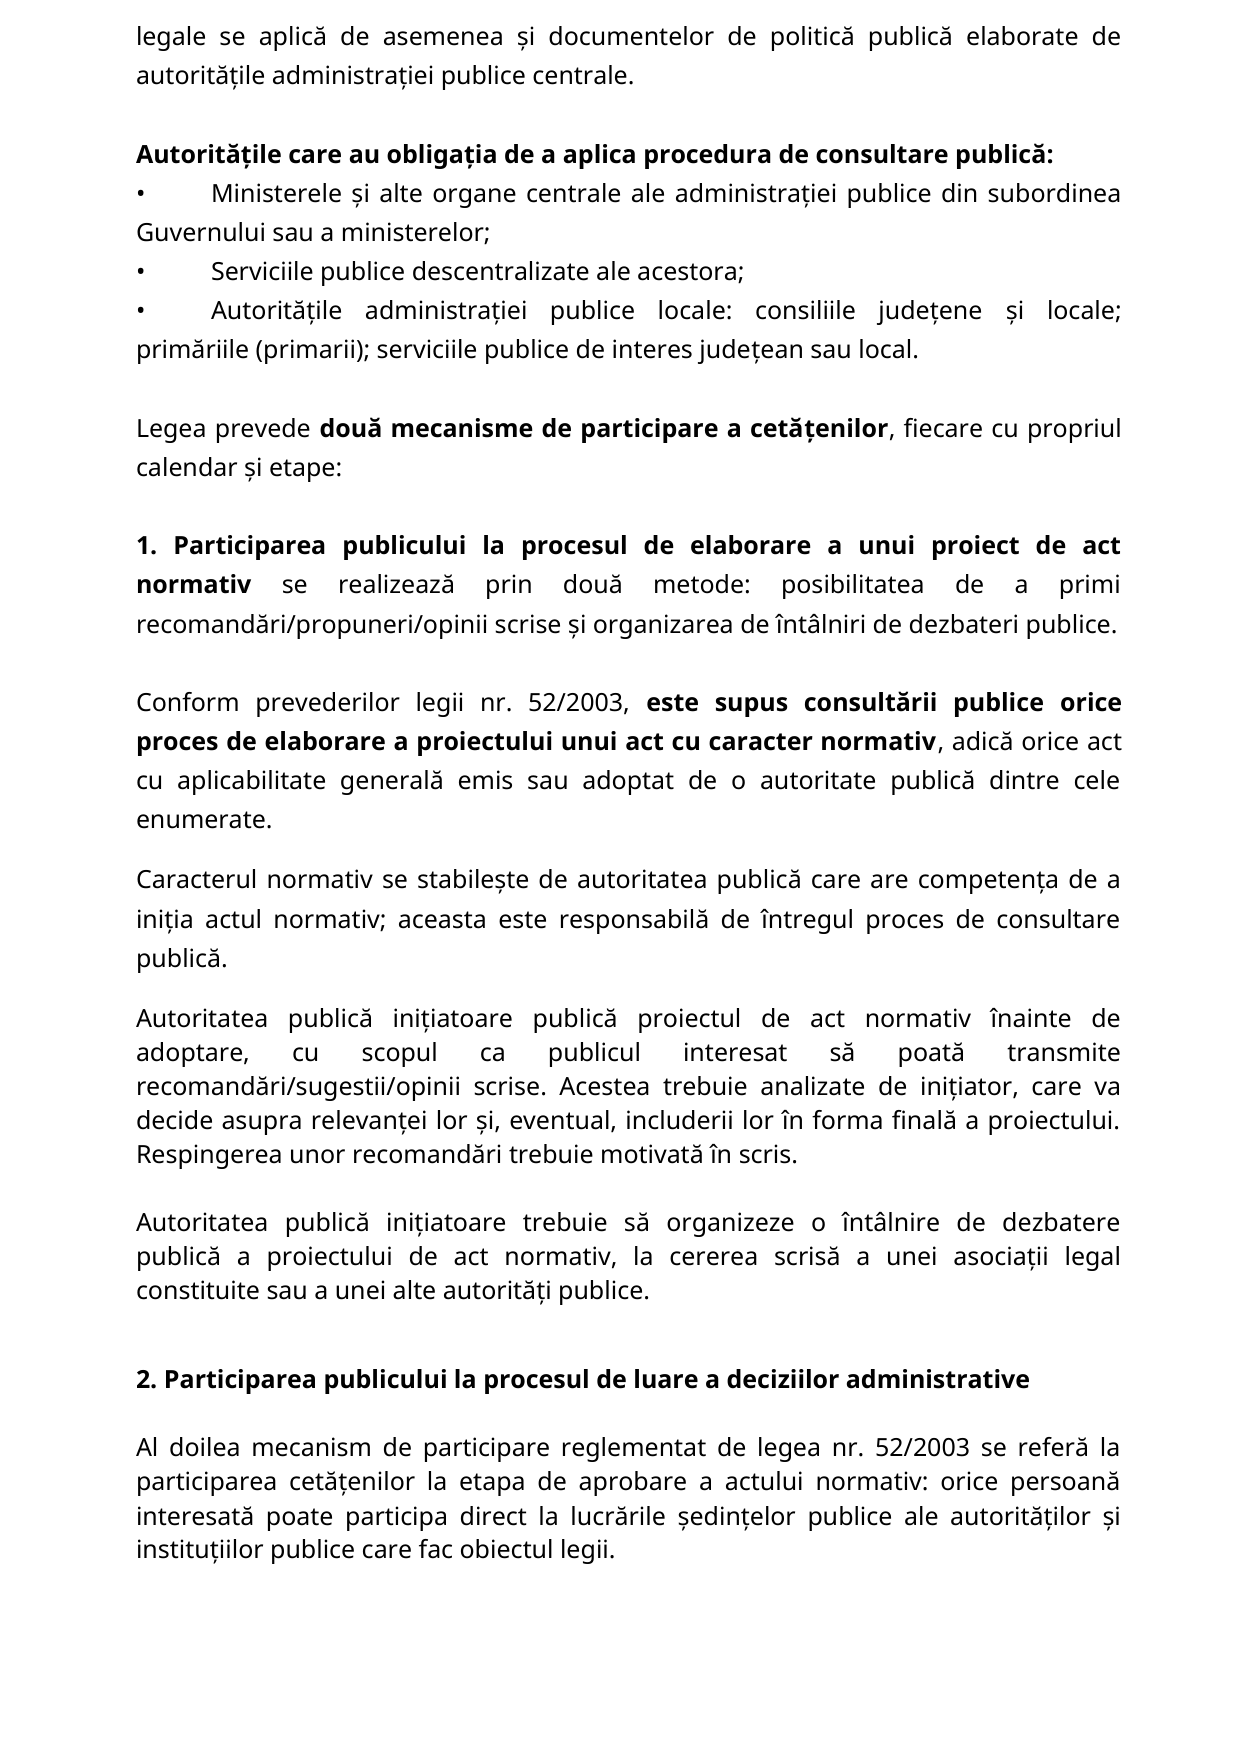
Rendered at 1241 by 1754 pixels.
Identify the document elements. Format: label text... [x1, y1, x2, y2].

text Caracterul normativ se stabilește de autoritatea publică care are competența de a iniția actul normativ; aceasta este responsabilă de întregul proces de consultare publică. [136, 862, 1122, 974]
text Conform prevederilor legii nr. 52/2003, este supus consultării publice orice proces de elaborare a proiectului unui act cu caracter normativ, adică orice act cu aplicabilitate generală emis sau adoptat de o autoritate publică dintre cele enumerate. [136, 684, 1122, 836]
text • Autorităţile administrației publice locale: consiliile județene şi locale; primăriile (primarii); serviciile publice de interes judeţean sau local. [136, 293, 1122, 366]
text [136, 19, 1122, 92]
text 1. Participarea publicului la procesul de elaborare a unui proiect de act normativ se realizează prin două metode: posibilitatea de a primi recomandări/propuneri/opinii scrise și organizarea de întâlniri de dezbateri publice. [136, 528, 1122, 640]
text Legea prevede două mecanisme de participare a cetățenilor, fiecare cu propriul calendar și etape: [136, 410, 1122, 484]
text 2. Participarea publicului la procesul de luare a deciziilor administrative [136, 1362, 1122, 1396]
text • Serviciile publice descentralizate ale acestora; [136, 254, 1122, 288]
text Autoritatea publică inițiatoare publică proiectul de act normativ înainte de adoptare, cu scopul ca publicul interesat să poată transmite recomandări/sugestii/opinii scrise. Acestea trebuie analizate de inițiator, care va decide asupra relevanței lor și, eventual, includerii lor în forma finală a proiectului. Respingerea unor recomandări trebuie motivată în scris. [136, 1000, 1122, 1171]
text Al doilea mecanism de participare reglementat de legea nr. 52/2003 se referă la participarea cetățenilor la etapa de aprobare a actului normativ: orice persoană interesată poate participa direct la lucrările ședințelor publice ale autorităților și instituțiilor publice care fac obiectul legii. [136, 1430, 1122, 1566]
text • Ministerele şi alte organe centrale ale administrației publice din subordinea Guvernului sau a ministerelor; [136, 175, 1122, 249]
text Autoritățile care au obligaţia de a aplica procedura de consultare publică: [136, 136, 1122, 170]
text Autoritatea publică inițiatoare trebuie să organizeze o întâlnire de dezbatere publică a proiectului de act normativ, la cererea scrisă a unei asociații legal constituite sau a unei alte autorități publice. [136, 1205, 1122, 1307]
